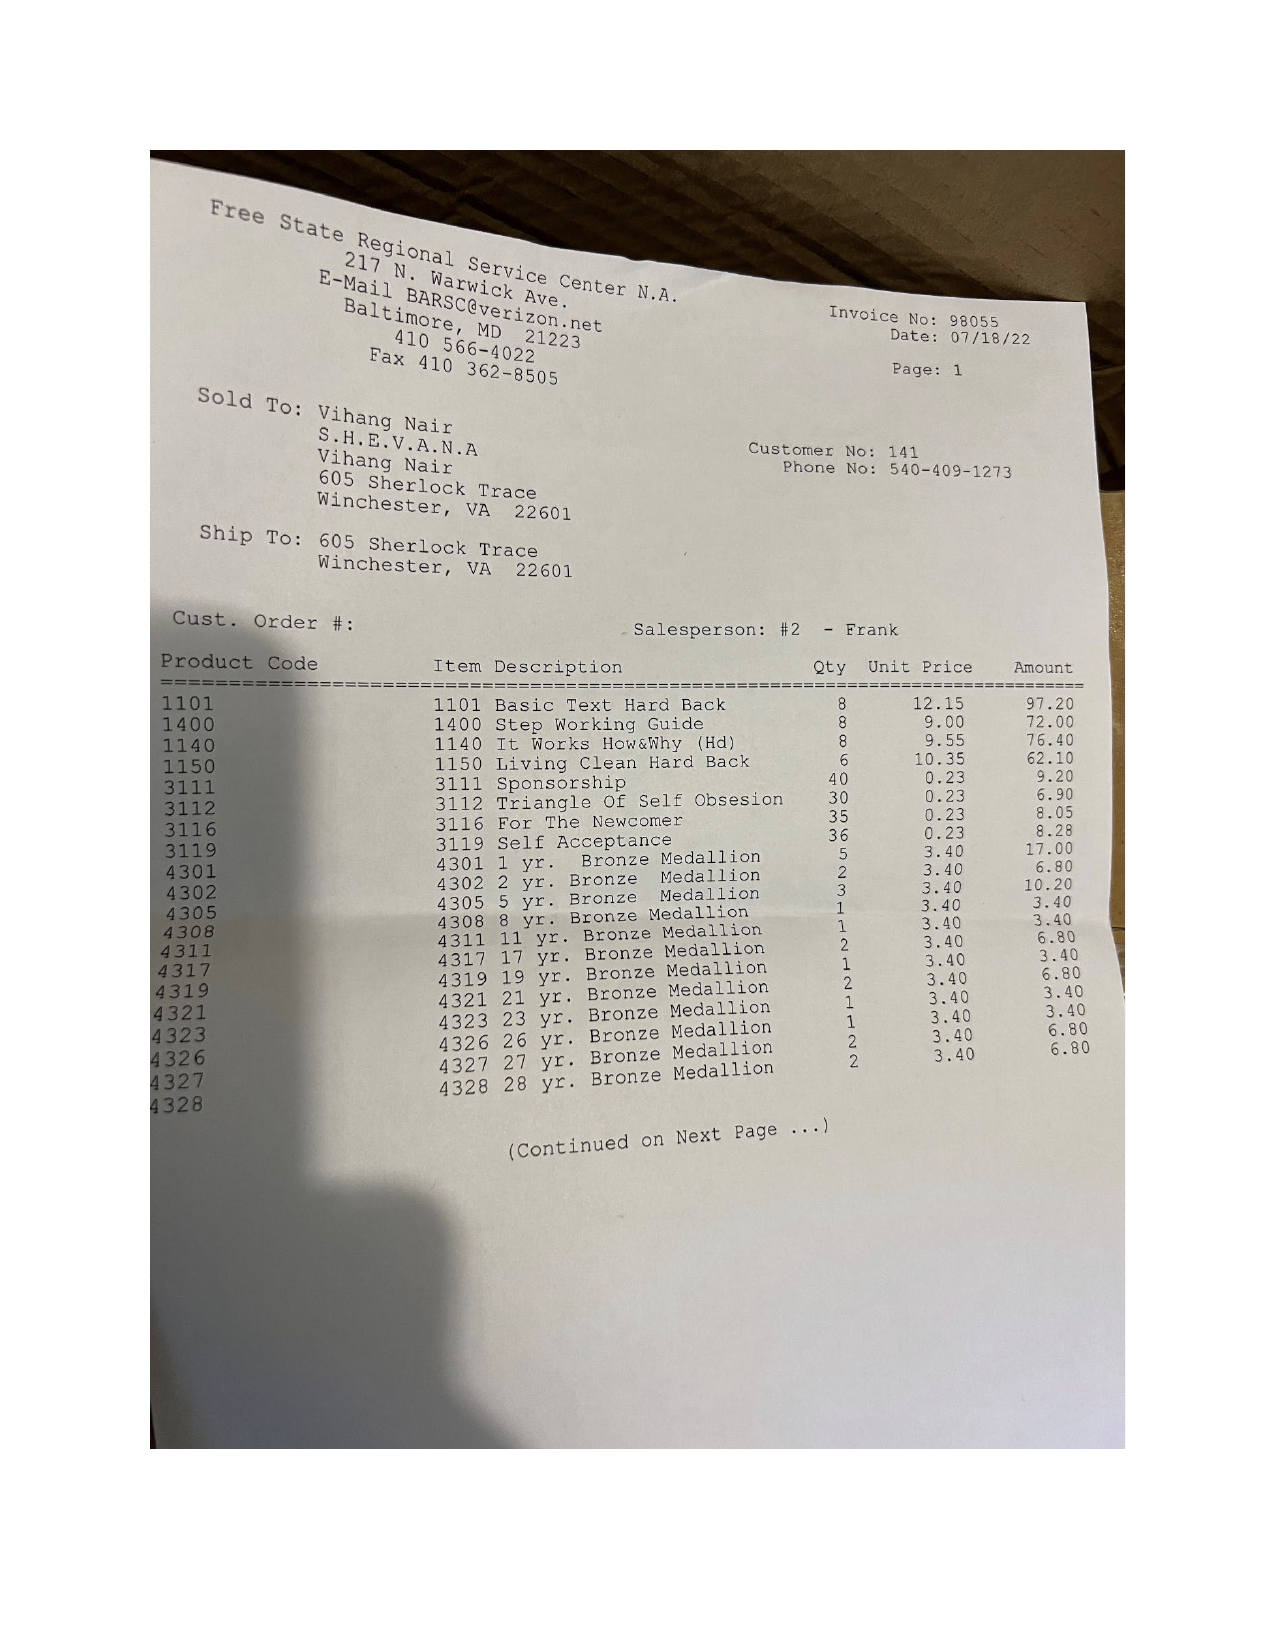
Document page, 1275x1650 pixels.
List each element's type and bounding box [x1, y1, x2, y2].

picture [150, 150, 1125, 1449]
